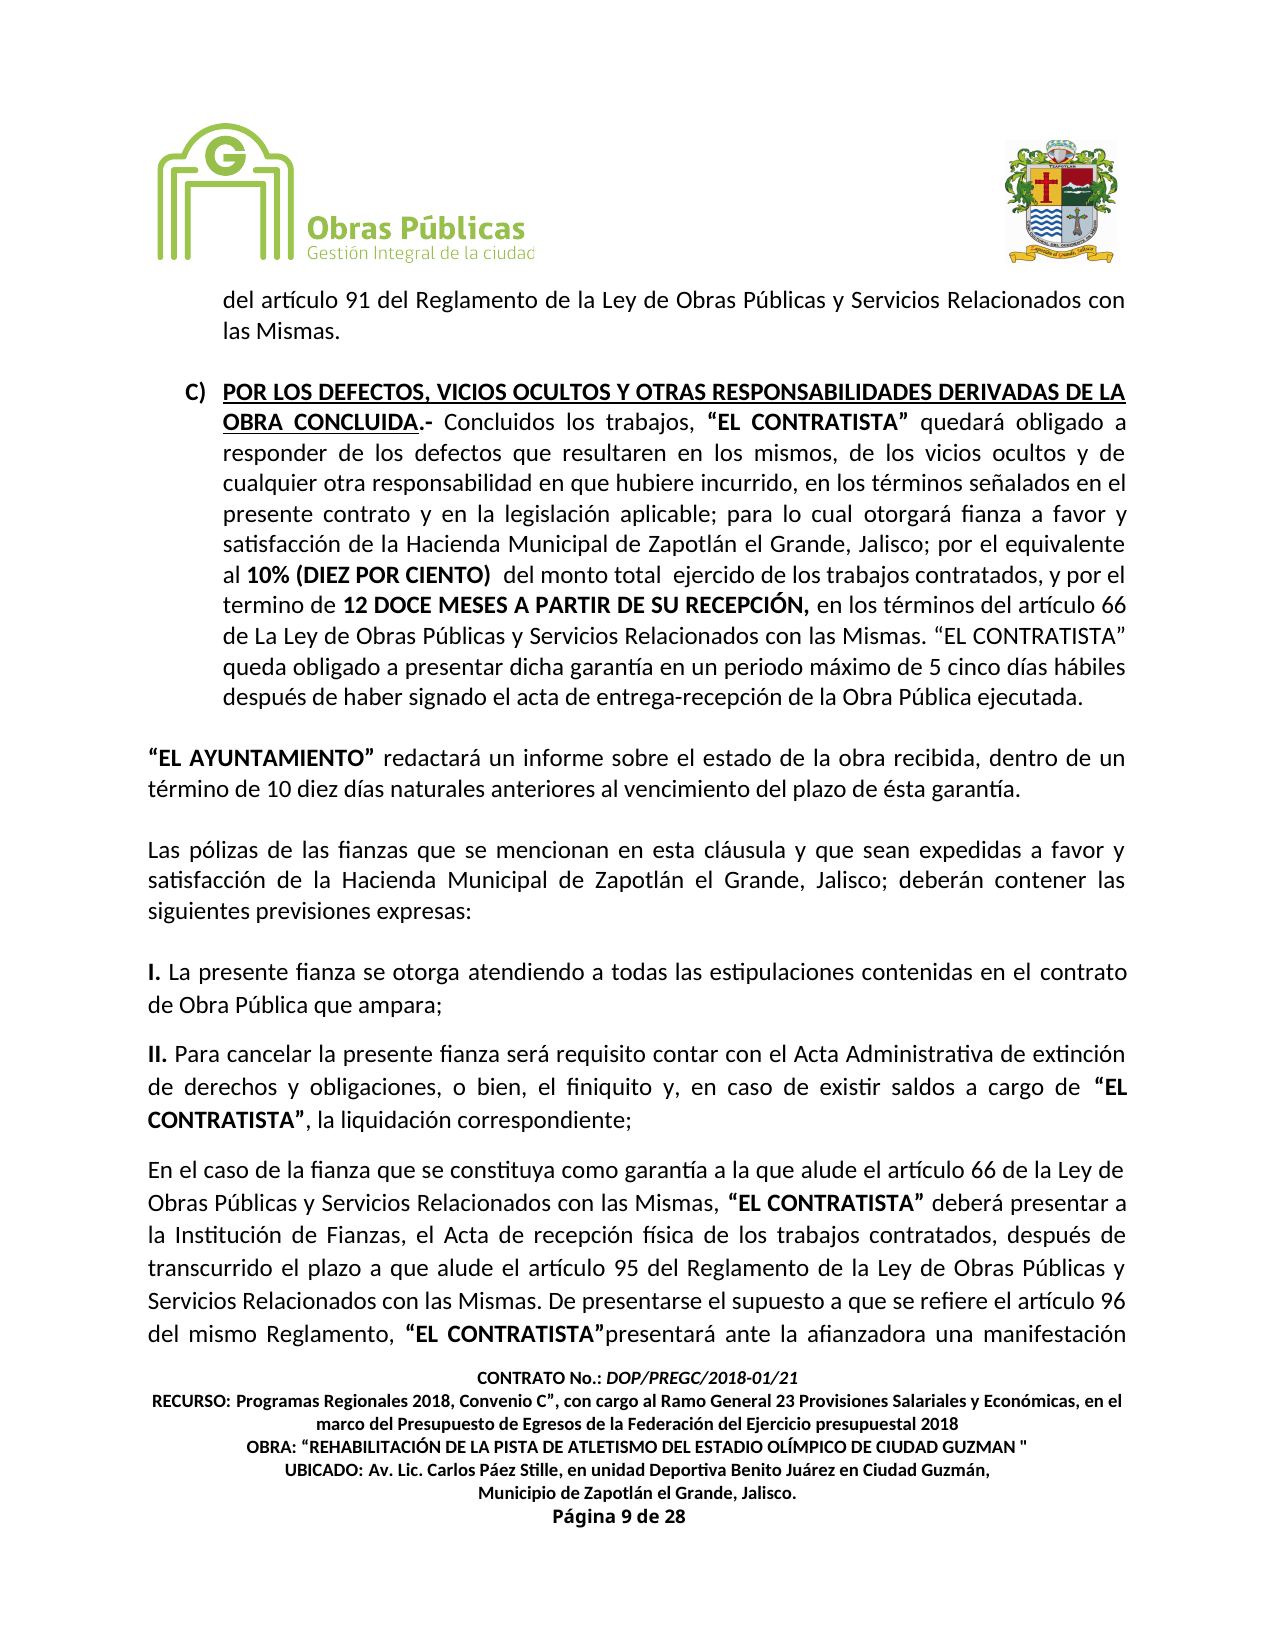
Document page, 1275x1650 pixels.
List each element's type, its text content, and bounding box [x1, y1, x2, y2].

picture [1005, 140, 1118, 263]
picture [157, 123, 535, 263]
text Las pólizas de las fianzas que se mencionan en esta cláusula y que sean expedidas a favor y satisfacción de la Hacienda Municipal de Zapotlán el Grande, Jalisco; deberán contener las siguientes previsiones expresas: [148, 834, 1127, 925]
text II. Para cancelar la presente fianza será requisito contar con el Acta Administrativa de extinción de derechos y obligaciones, o bien, el finiquito y, en caso de existir saldos a cargo de “EL CONTRATISTA”, la liquidación correspondiente; [148, 1038, 1127, 1135]
text “EL AYUNTAMIENTO” redactará un informe sobre el estado de la obra recibida, dentro de un término de 10 diez días naturales anteriores al vencimiento del plazo de ésta garantía. [148, 742, 1127, 803]
text I. La presente fianza se otorga atendiendo a todas las estipulaciones contenidas en el contrato de Obra Pública que ampara; [148, 956, 1127, 1019]
list POR LOS DEFECTOS, VICIOS OCULTOS Y OTRAS RESPONSABILIDADES DERIVADAS DE LA OBRA CONCLUIDA.- Concluidos los trabajos, “EL CONTRATISTA” quedará obligado a responder de los defectos que resultaren en los mismos, de los vicios ocultos y de cualquier otra responsabilidad en que hubiere incurrido, en los términos señalados en el presente contrato y en la legislación aplicable; para lo cual otorgará fianza a favor y satisfacción de la Hacienda Municipal de Zapotlán el Grande, Jalisco; por el equivalente al 10% (DIEZ POR CIENTO) del monto total ejercido de los trabajos contratados, y por el termino de 12 DOCE MESES A PARTIR DE SU RECEPCIÓN, en los términos del artículo 66 de La Ley de Obras Públicas y Servicios Relacionados con las Mismas. “EL CONTRATISTA” queda obligado a presentar dicha garantía en un periodo máximo de 5 cinco días hábiles después de haber signado el acta de entrega-recepción de la Obra Pública ejecutada. [185, 376, 1127, 712]
